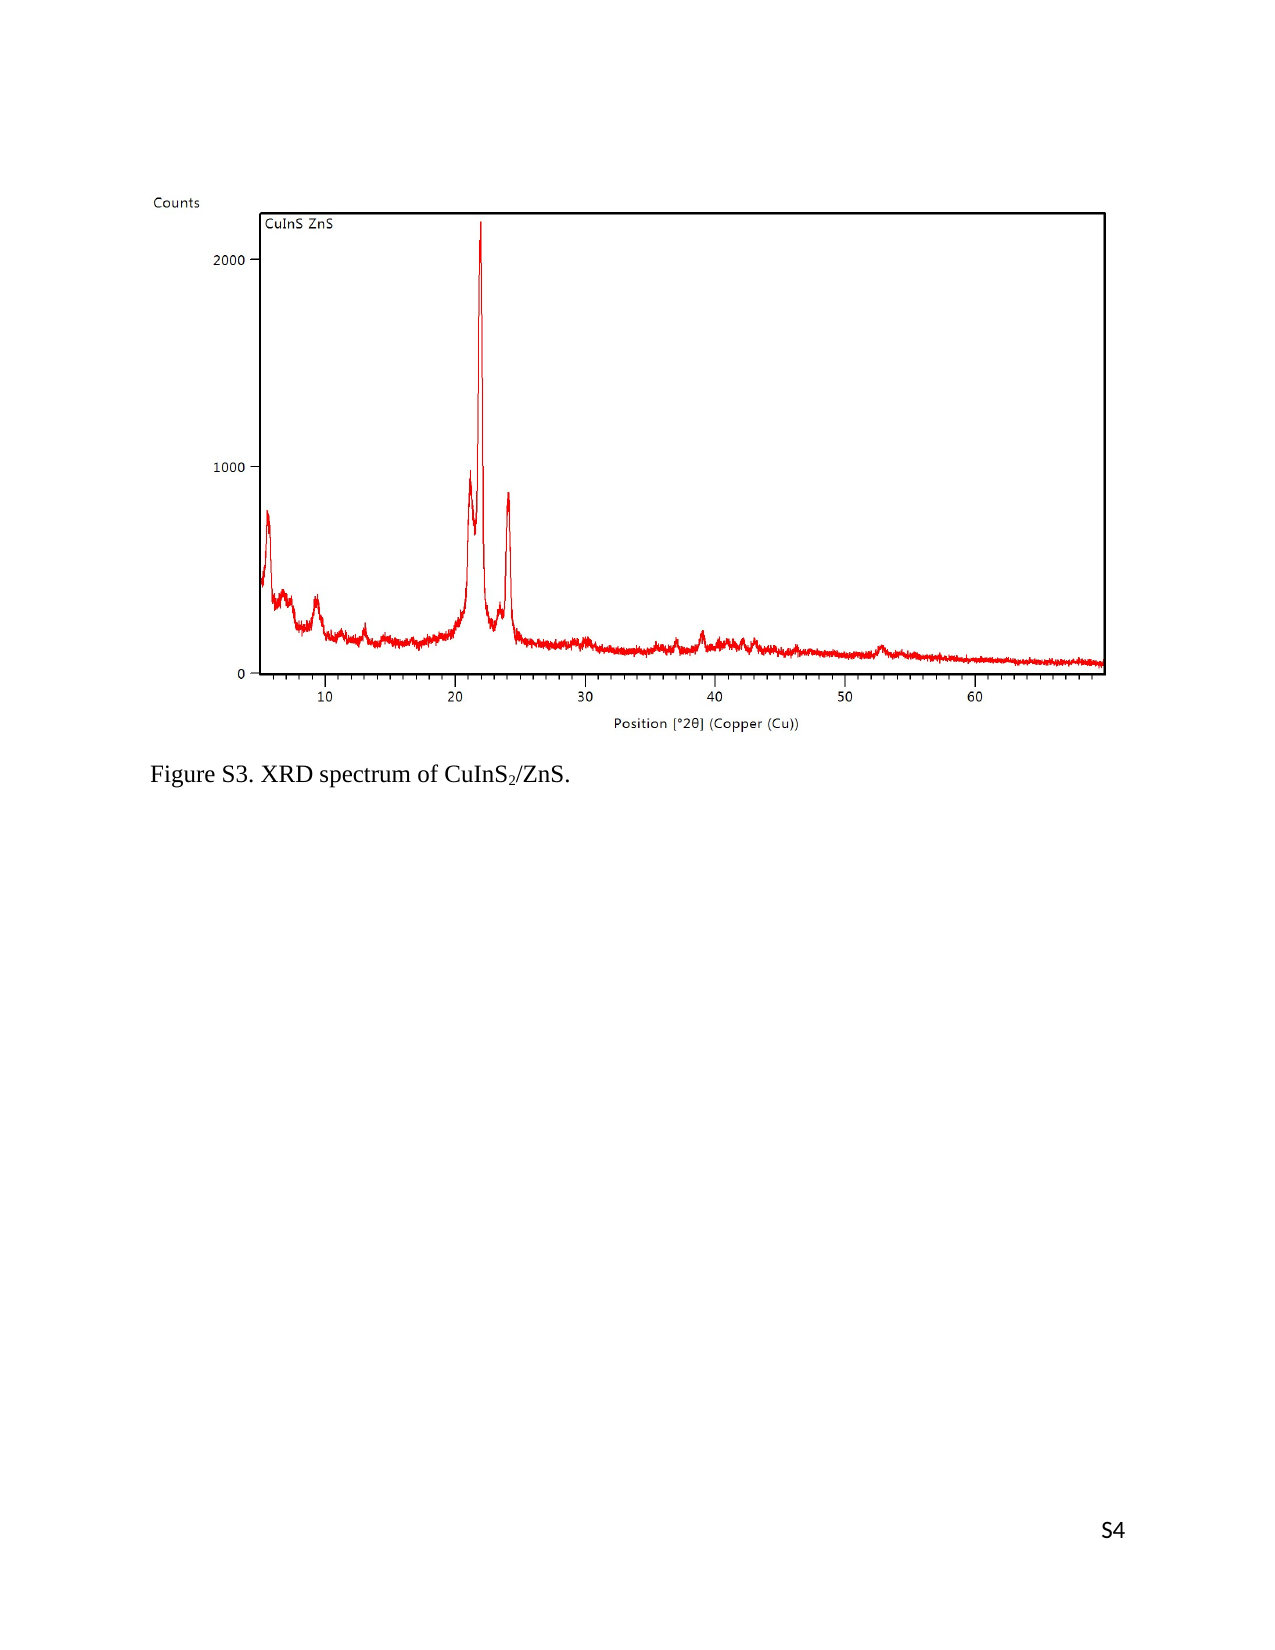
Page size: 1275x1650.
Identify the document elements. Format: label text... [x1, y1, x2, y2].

picture [150, 150, 1125, 760]
text Figure S3. XRD spectrum of CuInS2/ZnS. [150, 760, 1125, 788]
